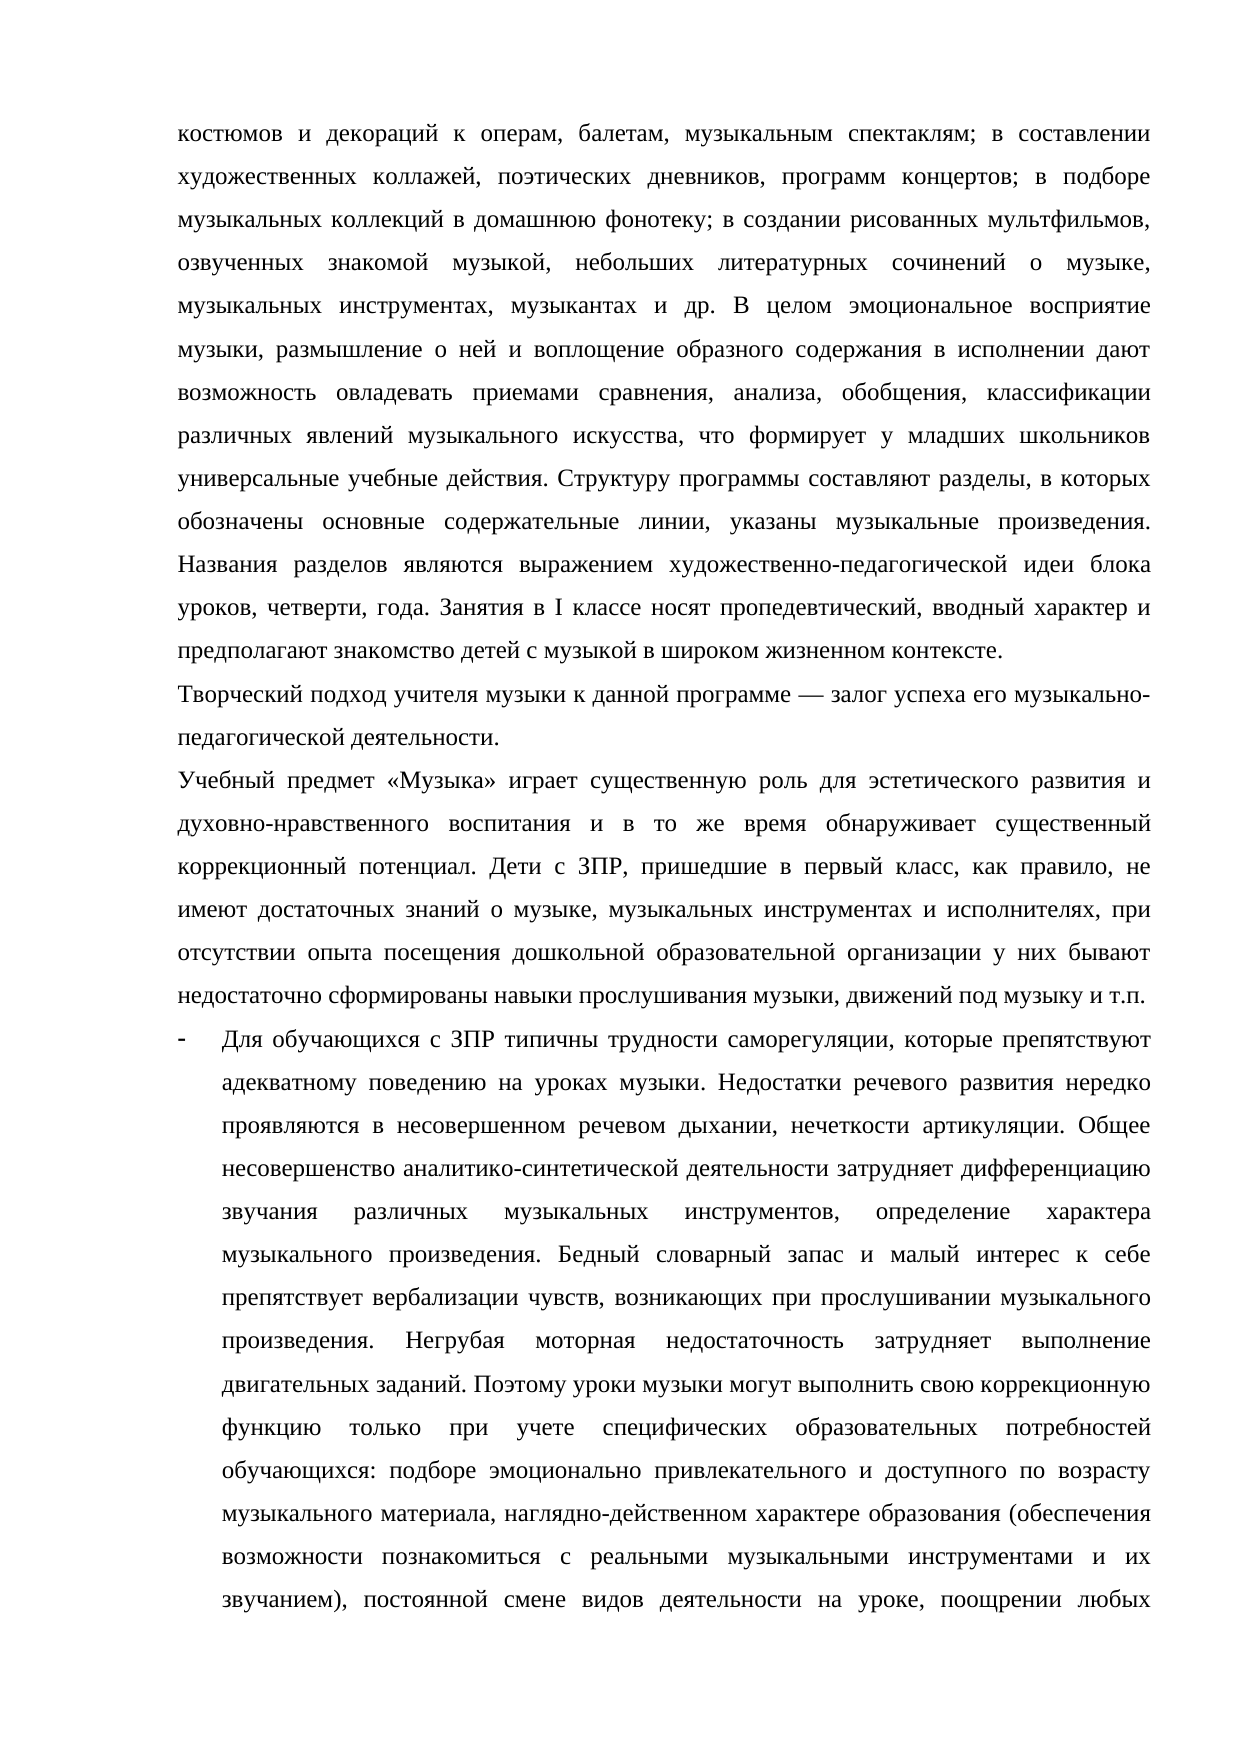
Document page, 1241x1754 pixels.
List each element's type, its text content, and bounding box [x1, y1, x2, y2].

text Творческий подход учителя музыки к данной программе — залог успеха его музыкально-педагогической деятельности. [177, 679, 1152, 751]
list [177, 1024, 1152, 1613]
text Учебный предмет «Музыка» играет существенную роль для эстетического развития и духовно-нравственного воспитания и в то же время обнаруживает существенный коррекционный потенциал. Дети с ЗПР, пришедшие в первый класс, как правило, не имеют достаточных знаний о музыке, музыкальных инструментах и исполнителях, при отсутствии опыта посещения дошкольной образовательной организации у них бывают недостаточно сформированы навыки прослушивания музыки, движений под музыку и т.п. [177, 765, 1152, 1009]
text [177, 118, 1152, 664]
